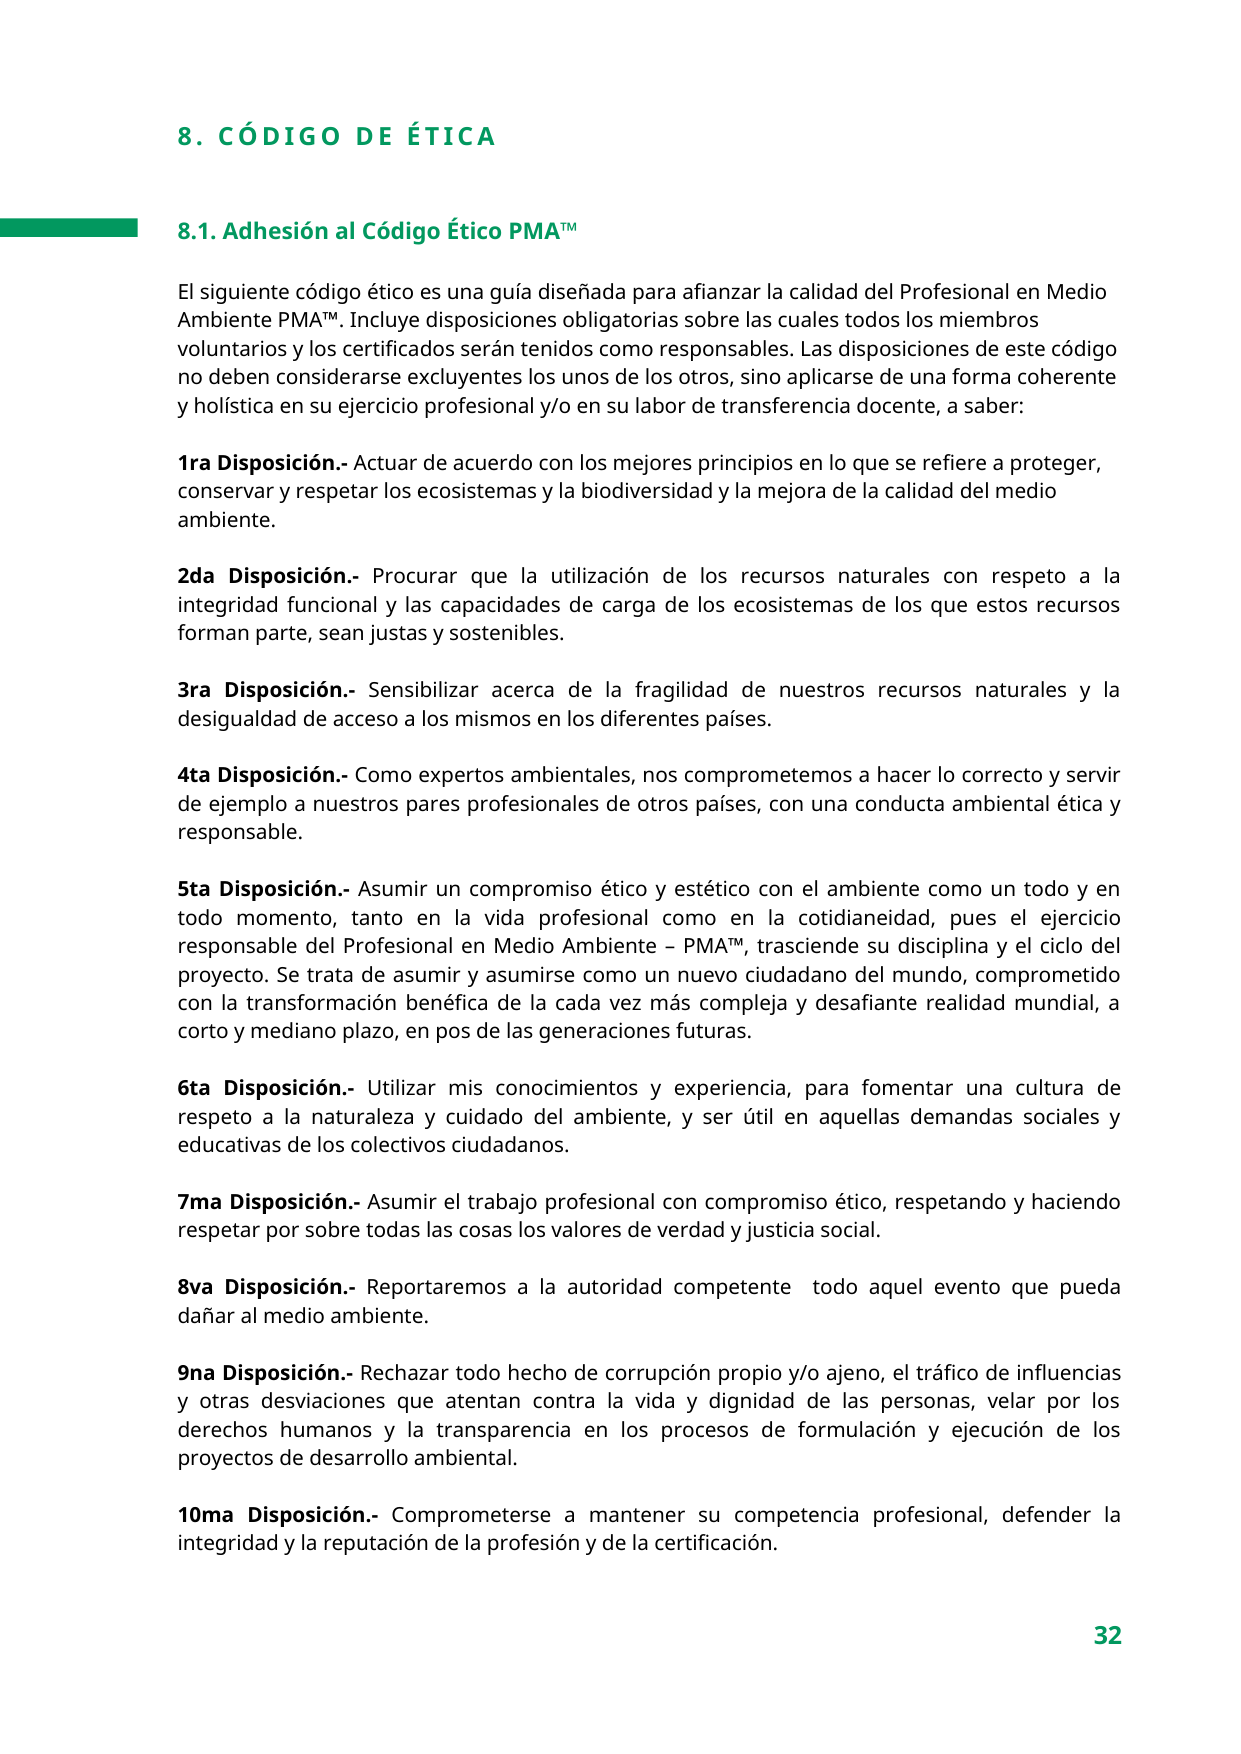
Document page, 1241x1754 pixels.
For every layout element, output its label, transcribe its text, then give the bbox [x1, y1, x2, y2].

text 5ta Disposición.- Asumir un compromiso ético y estético con el ambiente como un todo y en todo momento, tanto en la vida profesional como en la cotidianeidad, pues el ejercicio responsable del Profesional en Medio Ambiente – PMA™, trasciende su disciplina y el ciclo del proyecto. Se trata de asumir y asumirse como un nuevo ciudadano del mundo, comprometido con la transformación benéfica de la cada vez más compleja y desafiante realidad mundial, a corto y mediano plazo, en pos de las generaciones futuras. [177, 874, 1122, 1045]
text 10ma Disposición.- Comprometerse a mantener su competencia profesional, defender la integridad y la reputación de la profesión y de la certificación. [177, 1500, 1122, 1557]
text 6ta Disposición.- Utilizar mis conocimientos y experiencia, para fomentar una cultura de respeto a la naturaleza y cuidado del ambiente, y ser útil en aquellas demandas sociales y educativas de los colectivos ciudadanos. [177, 1073, 1122, 1159]
text 1ra Disposición.- Actuar de acuerdo con los mejores principios en lo que se refiere a proteger, conservar y respetar los ecosistemas y la biodiversidad y la mejora de la calidad del medio ambiente. [177, 448, 1122, 533]
text El siguiente código ético es una guía diseñada para afianzar la calidad del Profesional en Medio Ambiente PMA™. Incluye disposiciones obligatorias sobre las cuales todos los miembros voluntarios y los certificados serán tenidos como responsables. Las disposiciones de este código no deben considerarse excluyentes los unos de los otros, sino aplicarse de una forma coherente y holística en su ejercicio profesional y/o en su labor de transferencia docente, a saber: [177, 277, 1122, 419]
text 7ma Disposición.- Asumir el trabajo profesional con compromiso ético, respetando y haciendo respetar por sobre todas las cosas los valores de verdad y justicia social. [177, 1187, 1122, 1244]
text 9na Disposición.- Rechazar todo hecho de corrupción propio y/o ajeno, el tráfico de influencias y otras desviaciones que atentan contra la vida y dignidad de las personas, velar por los derechos humanos y la transparencia en los procesos de formulación y ejecución de los proyectos de desarrollo ambiental. [177, 1358, 1122, 1472]
text 8. CÓDIGO DE ÉTICA [177, 118, 1122, 152]
text 2da Disposición.- Procurar que la utilización de los recursos naturales con respeto a la integridad funcional y las capacidades de carga de los ecosistemas de los que estos recursos forman parte, sean justas y sostenibles. [177, 562, 1122, 647]
text 8.1. Adhesión al Código Ético PMA™ [177, 215, 1122, 246]
text 4ta Disposición.- Como expertos ambientales, nos comprometemos a hacer lo correcto y servir de ejemplo a nuestros pares profesionales de otros países, con una conducta ambiental ética y responsable. [177, 761, 1122, 846]
text 3ra Disposición.- Sensibilizar acerca de la fragilidad de nuestros recursos naturales y la desigualdad de acceso a los mismos en los diferentes países. [177, 675, 1122, 732]
text 8va Disposición.- Reportaremos a la autoridad competente todo aquel evento que pueda dañar al medio ambiente. [177, 1272, 1122, 1329]
